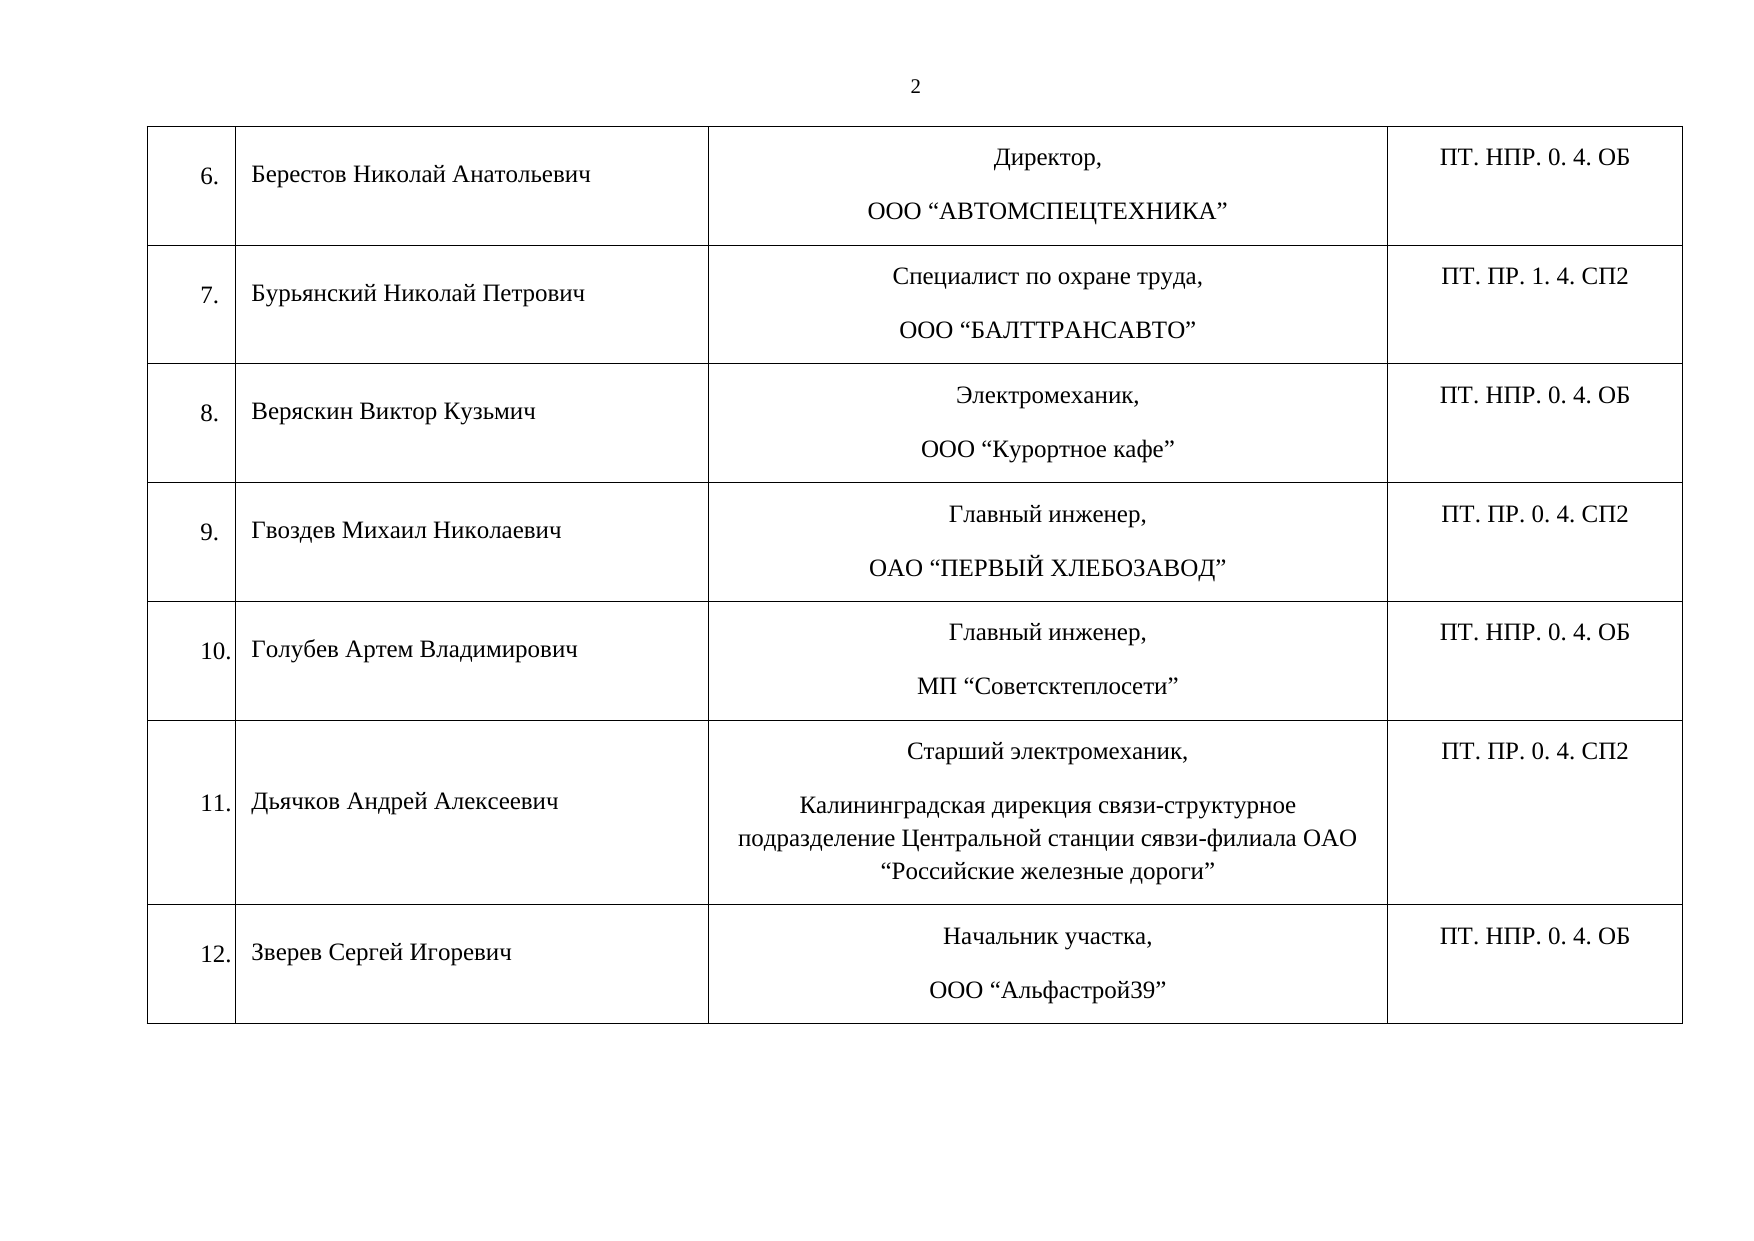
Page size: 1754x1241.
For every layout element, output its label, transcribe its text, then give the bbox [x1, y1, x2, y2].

table_cell Дьячков Андрей Алексеевич [236, 721, 708, 904]
table_cell ПТ. НПР. 0. 4. ОБ [1388, 905, 1682, 1023]
table_cell Гвоздев Михаил Николаевич [236, 483, 708, 601]
table_cell [148, 246, 235, 363]
table_cell [148, 721, 235, 904]
table_cell Специалист по охране труда, ООО “БАЛТТРАНСАВТО” [709, 246, 1387, 363]
table_cell Веряскин Виктор Кузьмич [236, 364, 708, 482]
table_cell Берестов Николай Анатольевич [236, 127, 708, 244]
table_cell ПТ. ПР. 1. 4. СП2 [1388, 246, 1682, 363]
table_cell [148, 905, 235, 1023]
table_cell Бурьянский Николай Петрович [236, 246, 708, 363]
table_cell Директор, ООО “АВТОМСПЕЦТЕХНИКА” [709, 127, 1387, 244]
table_cell Зверев Сергей Игоревич [236, 905, 708, 1023]
table_cell Главный инженер, ОАО “ПЕРВЫЙ ХЛЕБОЗАВОД” [709, 483, 1387, 601]
table_cell ПТ. ПР. 0. 4. СП2 [1388, 721, 1682, 904]
table_cell ПТ. ПР. 0. 4. СП2 [1388, 483, 1682, 601]
table_cell Начальник участка, ООО “Альфастрой39” [709, 905, 1387, 1023]
table_cell [148, 483, 235, 601]
table_cell Голубев Артем Владимирович [236, 602, 708, 719]
table_cell ПТ. НПР. 0. 4. ОБ [1388, 127, 1682, 244]
table_cell ПТ. НПР. 0. 4. ОБ [1388, 602, 1682, 719]
table_cell [148, 127, 235, 244]
table_cell ПТ. НПР. 0. 4. ОБ [1388, 364, 1682, 482]
table_cell Главный инженер, МП “Советсктеплосети” [709, 602, 1387, 719]
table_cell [709, 721, 1387, 904]
table_cell Электромеханик, ООО “Курортное кафе” [709, 364, 1387, 482]
table_cell [148, 602, 235, 719]
table_cell [148, 364, 235, 482]
